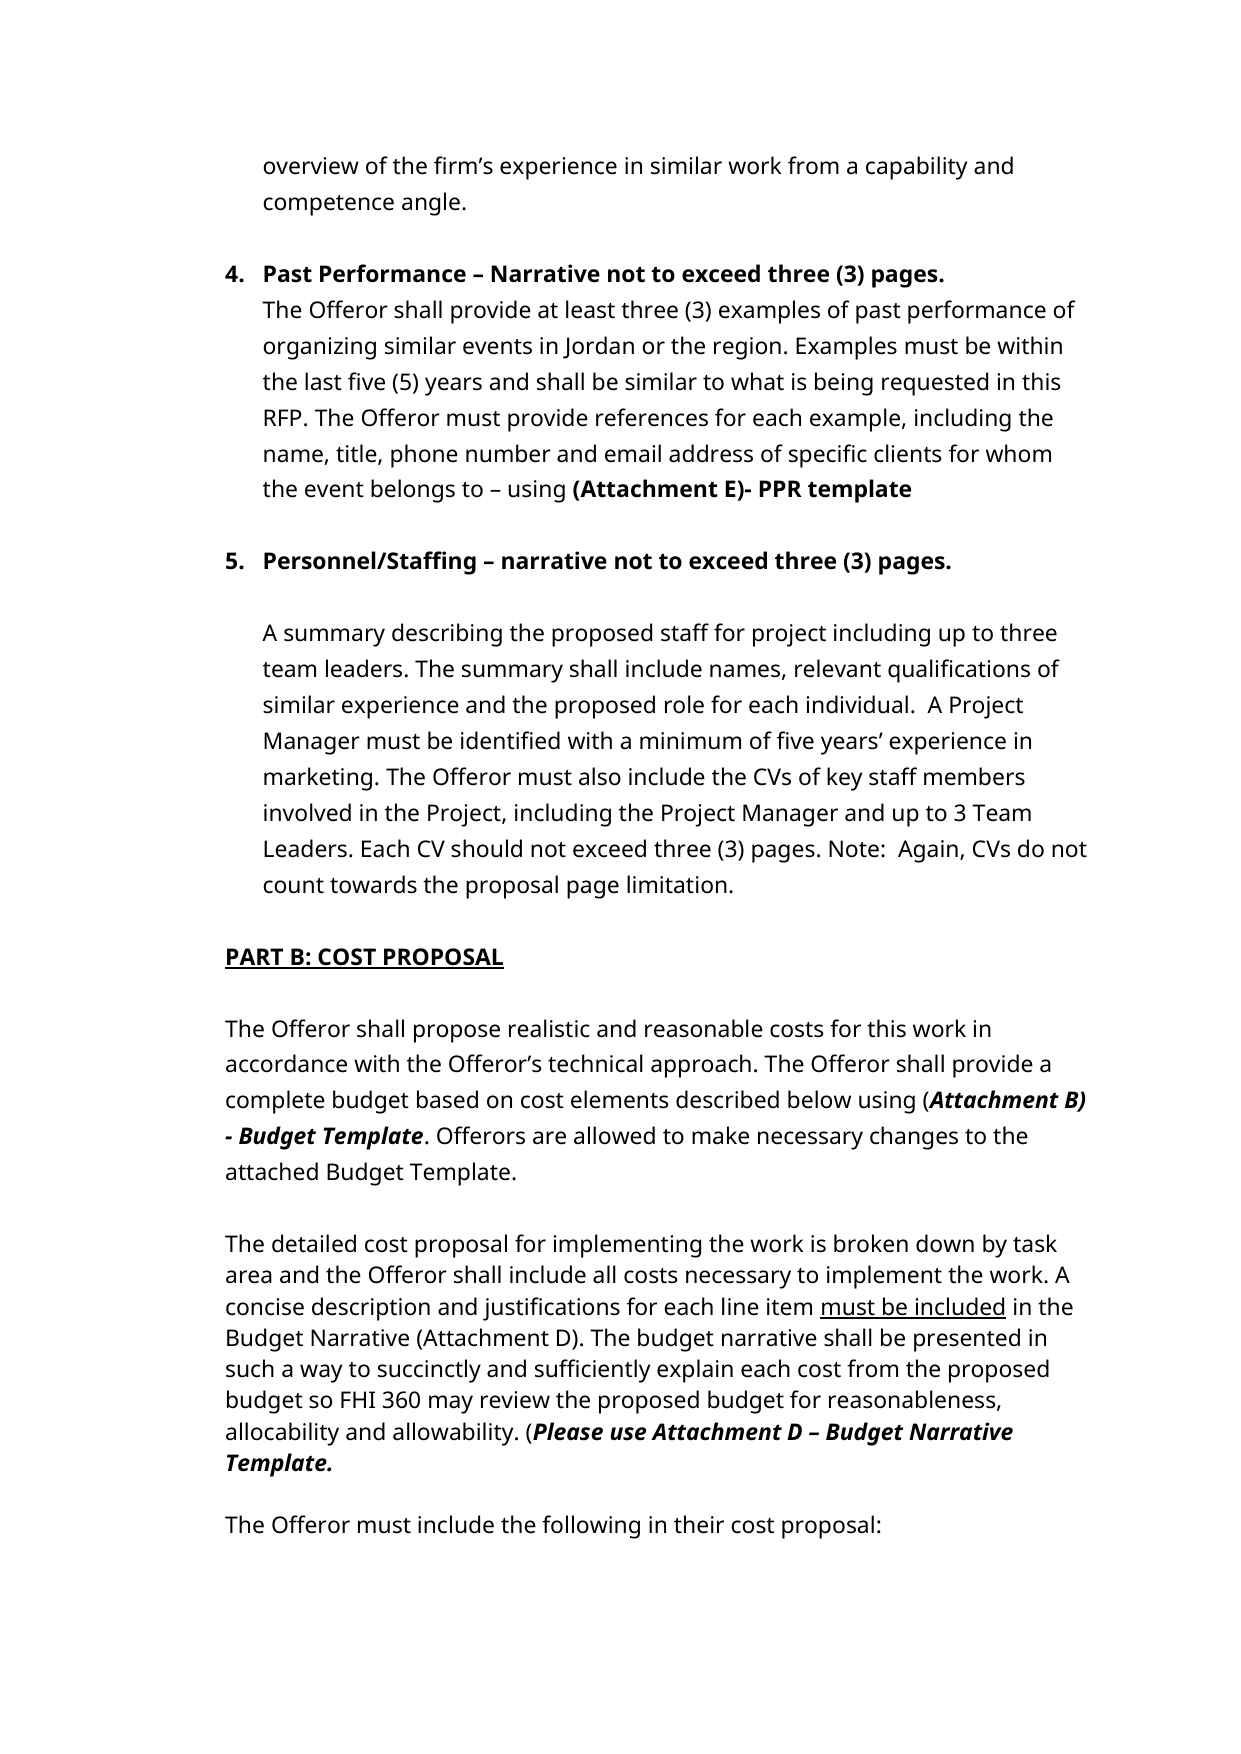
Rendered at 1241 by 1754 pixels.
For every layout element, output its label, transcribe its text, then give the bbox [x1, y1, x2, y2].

list Past Performance – Narrative not to exceed three (3) pages. [225, 258, 1090, 289]
text The detailed cost proposal for implementing the work is broken down by task area and the Offeror shall include all costs necessary to implement the work. A concise description and justifications for each line item must be included in the Budget Narrative (Attachment D). The budget narrative shall be presented in such a way to succinctly and sufficiently explain each cost from the proposed budget so FHI 360 may review the proposed budget for reasonableness, allocability and allowability. (Please use Attachment D – Budget Narrative Template. [225, 1228, 1090, 1478]
list PART B: COST PROPOSAL [150, 941, 1090, 972]
text The Offeror must include the following in their cost proposal: [150, 1509, 1090, 1541]
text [262, 150, 1090, 217]
text A summary describing the proposed staff for project including up to three team leaders. The summary shall include names, relevant qualifications of similar experience and the proposed role for each individual. A Project Manager must be identified with a minimum of five years’ experience in marketing. The Offeror must also include the CVs of key staff members involved in the Project, including the Project Manager and up to 3 Team Leaders. Each CV should not exceed three (3) pages. Note: Again, CVs do not count towards the proposal page limitation. [262, 617, 1090, 900]
list The Offeror shall provide at least three (3) examples of past performance of organizing similar events in Jordan or the region. Examples must be within the last five (5) years and shall be similar to what is being requested in this RFP. The Offeror must provide references for each example, including the name, title, phone number and email address of specific clients for whom the event belongs to – using (Attachment E)- PPR template [262, 294, 1090, 505]
list Personnel/Staffing – narrative not to exceed three (3) pages. [225, 545, 1090, 577]
text The Offeror shall propose realistic and reasonable costs for this work in accordance with the Offeror’s technical approach. The Offeror shall provide a complete budget based on cost elements described below using (Attachment B) - Budget Template. Offerors are allowed to make necessary changes to the attached Budget Template. [225, 1012, 1090, 1187]
